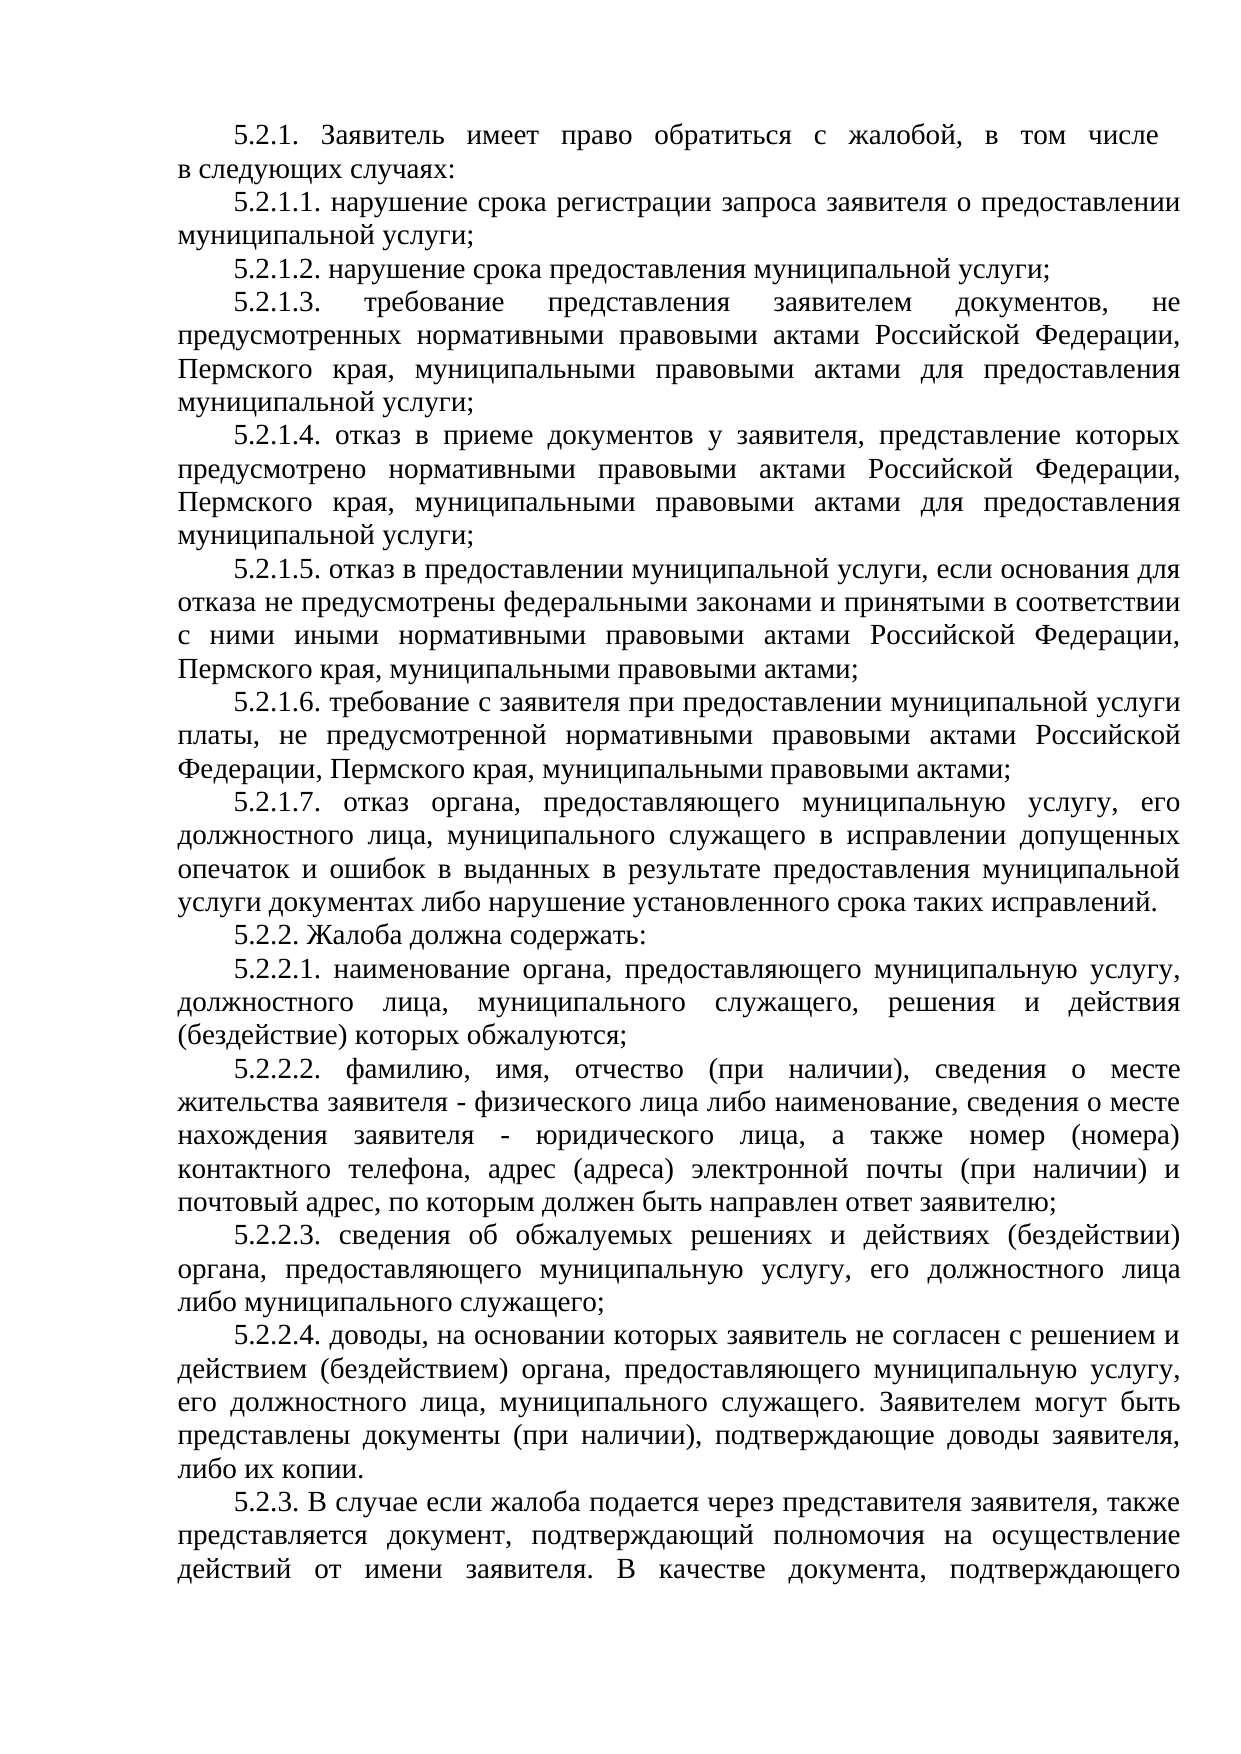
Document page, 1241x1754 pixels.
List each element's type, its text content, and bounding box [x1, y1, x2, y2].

text 5.2.1.1. нарушение срока регистрации запроса заявителя о предоставлении муниципальной услуги; [177, 185, 1181, 251]
text 5.2.2.4. доводы, на основании которых заявитель не согласен с решением и действием (бездействием) органа, предоставляющего муниципальную услугу, его должностного лица, муниципального служащего. Заявителем могут быть представлены документы (при наличии), подтверждающие доводы заявителя, либо их копии. [177, 1318, 1181, 1485]
text 5.2.2.3. сведения об обжалуемых решениях и действиях (бездействии) органа, предоставляющего муниципальную услугу, его должностного лица либо муниципального служащего; [177, 1218, 1181, 1318]
text 5.2.2.1. наименование органа, предоставляющего муниципальную услугу, должностного лица, муниципального служащего, решения и действия (бездействие) которых обжалуются; [177, 951, 1181, 1051]
text 5.2.1.2. нарушение срока предоставления муниципальной услуги; [177, 251, 1181, 285]
text 5.2.1.4. отказ в приеме документов у заявителя, представление которых предусмотрено нормативными правовыми актами Российской Федерации, Пермского края, муниципальными правовыми актами для предоставления муниципальной услуги; [177, 418, 1181, 551]
text 5.2.2. Жалоба должна содержать: [177, 918, 1181, 951]
text 5.2.1.5. отказ в предоставлении муниципальной услуги, если основания для отказа не предусмотрены федеральными законами и принятыми в соответствии с ними иными нормативными правовыми актами Российской Федерации, Пермского края, муниципальными правовыми актами; [177, 551, 1181, 685]
text 5.2.1. Заявитель имеет право обратиться с жалобой, в том числе в следующих случаях: [177, 118, 1181, 185]
text 5.2.2.2. фамилию, имя, отчество (при наличии), сведения о месте жительства заявителя - физического лица либо наименование, сведения о месте нахождения заявителя - юридического лица, а также номер (номера) контактного телефона, адрес (адреса) электронной почты (при наличии) и почтовый адрес, по которым должен быть направлен ответ заявителю; [177, 1051, 1181, 1218]
text 5.2.1.7. отказ органа, предоставляющего муниципальную услугу, его должностного лица, муниципального служащего в исправлении допущенных опечаток и ошибок в выданных в результате предоставления муниципальной услуги документах либо нарушение установленного срока таких исправлений. [177, 785, 1181, 918]
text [177, 1485, 1181, 1585]
text 5.2.1.3. требование представления заявителем документов, не предусмотренных нормативными правовыми актами Российской Федерации, Пермского края, муниципальными правовыми актами для предоставления муниципальной услуги; [177, 285, 1181, 418]
text 5.2.1.6. требование с заявителя при предоставлении муниципальной услуги платы, не предусмотренной нормативными правовыми актами Российской Федерации, Пермского края, муниципальными правовыми актами; [177, 685, 1181, 785]
